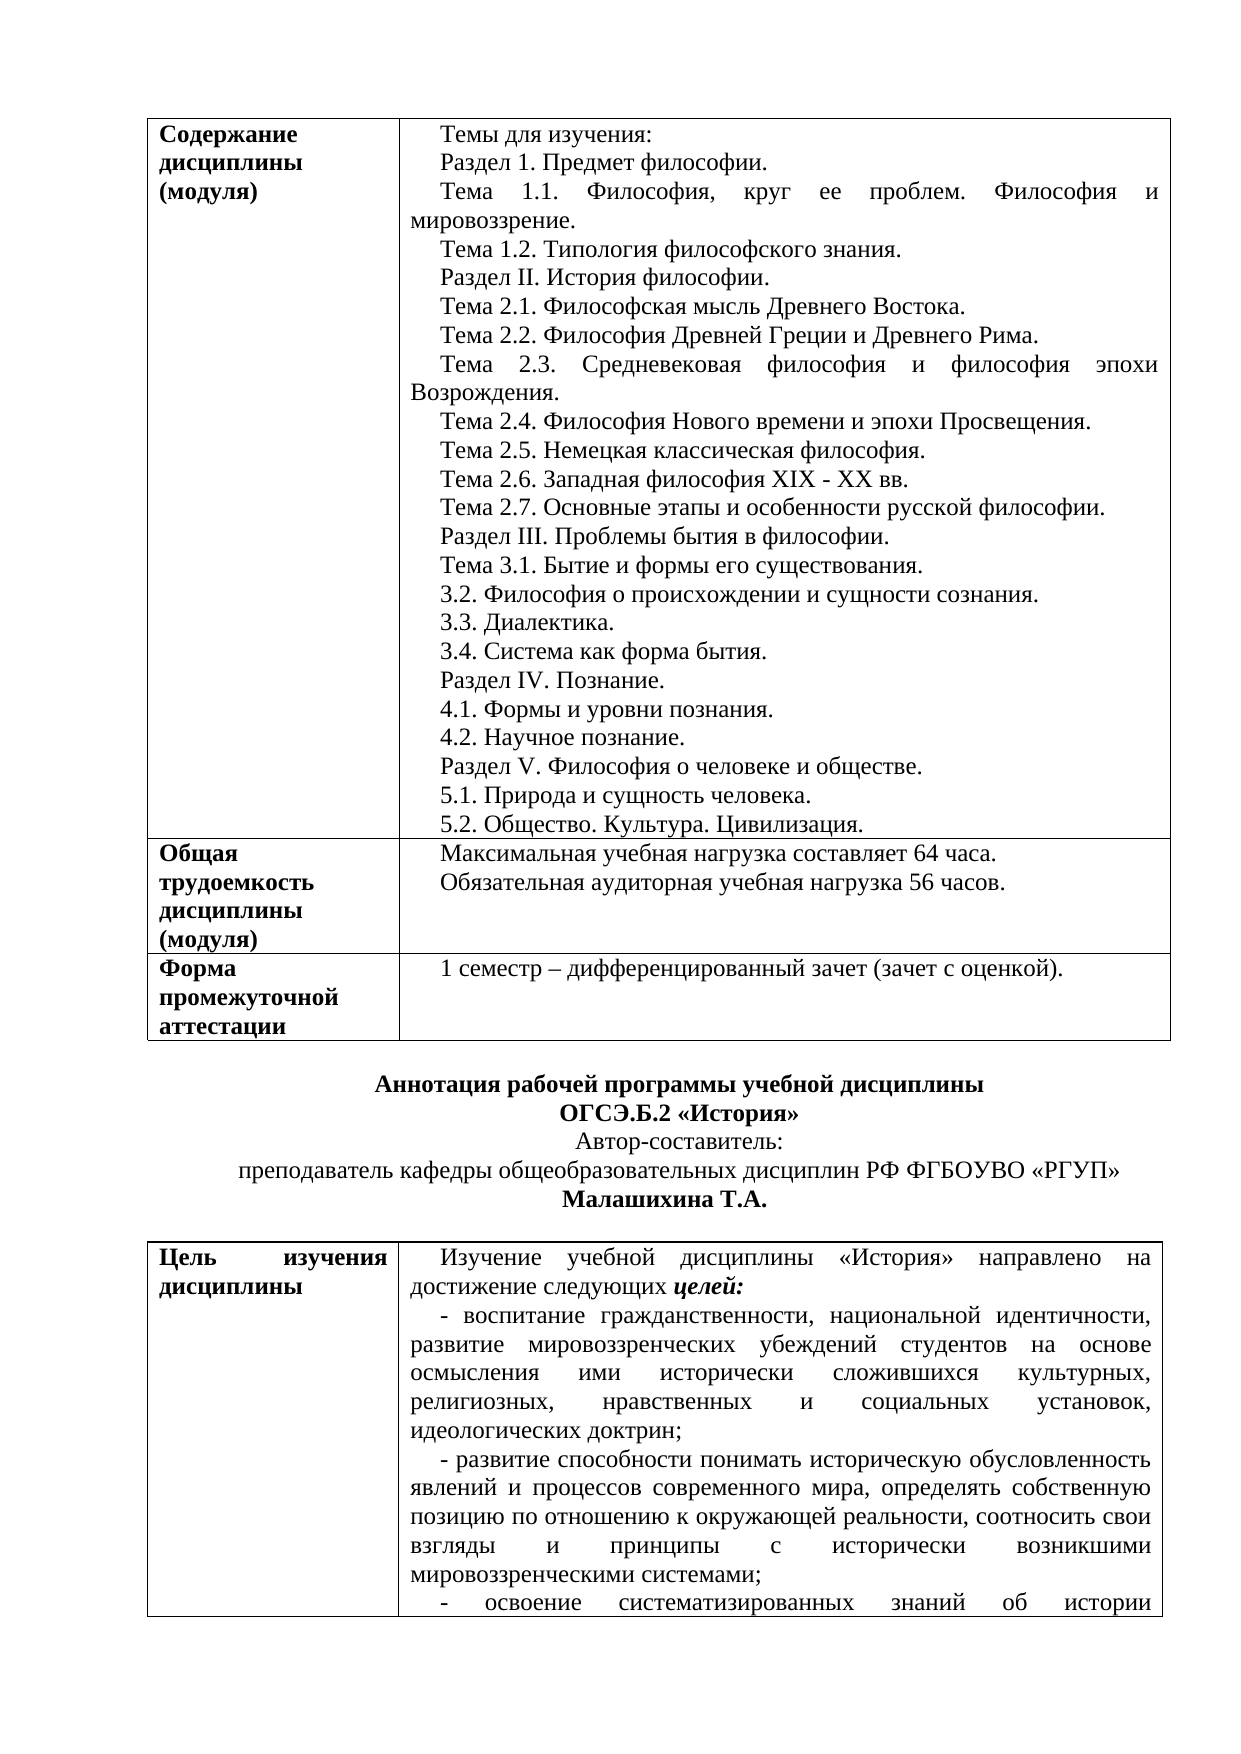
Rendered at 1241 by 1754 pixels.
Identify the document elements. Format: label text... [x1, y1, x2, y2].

text Аннотация рабочей программы учебной дисциплины [177, 1069, 1152, 1098]
text ОГСЭ.Б.2 «История» [177, 1098, 1152, 1126]
table_cell Максимальная учебная нагрузка составляет 64 часа. Обязательная аудиторная учебная нагрузка 56 часов. [400, 839, 1170, 953]
table_cell Форма промежуточной аттестации [148, 954, 399, 1040]
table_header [399, 1243, 1162, 1616]
text преподаватель кафедры общеобразовательных дисциплин РФ ФГБОУВО «РГУП» Малашихина Т.А. [177, 1155, 1152, 1213]
table_cell Темы для изучения: Раздел 1. Предмет философии. Тема 1.1. Философия, круг ее проблем. Философия и мировоззрение. Тема 1.2. Типология философского знания. Раздел II. История философии. Тема 2.1. Философская мысль Древнего Востока. Тема 2.2. Философия Древней Греции и Древнего Рима. Тема 2.3. Средневековая философия и философия эпохи Возрождения. Тема 2.4. Философия Нового времени и эпохи Просвещения. Тема 2.5. Немецкая классическая философия. Тема 2.6. Западная философия XIX - ХХ вв. Тема 2.7. Основные этапы и особенности русской философии. Раздел III. Проблемы бытия в философии. Тема 3.1. Бытие и формы его существования. 3.2. Философия о происхождении и сущности сознания. 3.3. Диалектика. 3.4. Система как форма бытия. Раздел IV. Познание. 4.1. Формы и уровни познания. 4.2. Научное познание. Раздел V. Философия о человеке и обществе. 5.1. Природа и сущность человека. 5.2. Общество. Культура. Цивилизация. [400, 119, 1170, 837]
table_cell Содержание дисциплины (модуля) [148, 119, 399, 837]
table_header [148, 1243, 398, 1616]
text Автор-составитель: [177, 1126, 1152, 1155]
table_cell Общая трудоемкость дисциплины (модуля) [148, 839, 399, 953]
table_cell 1 семестр – дифференцированный зачет (зачет с оценкой). [400, 954, 1170, 1040]
